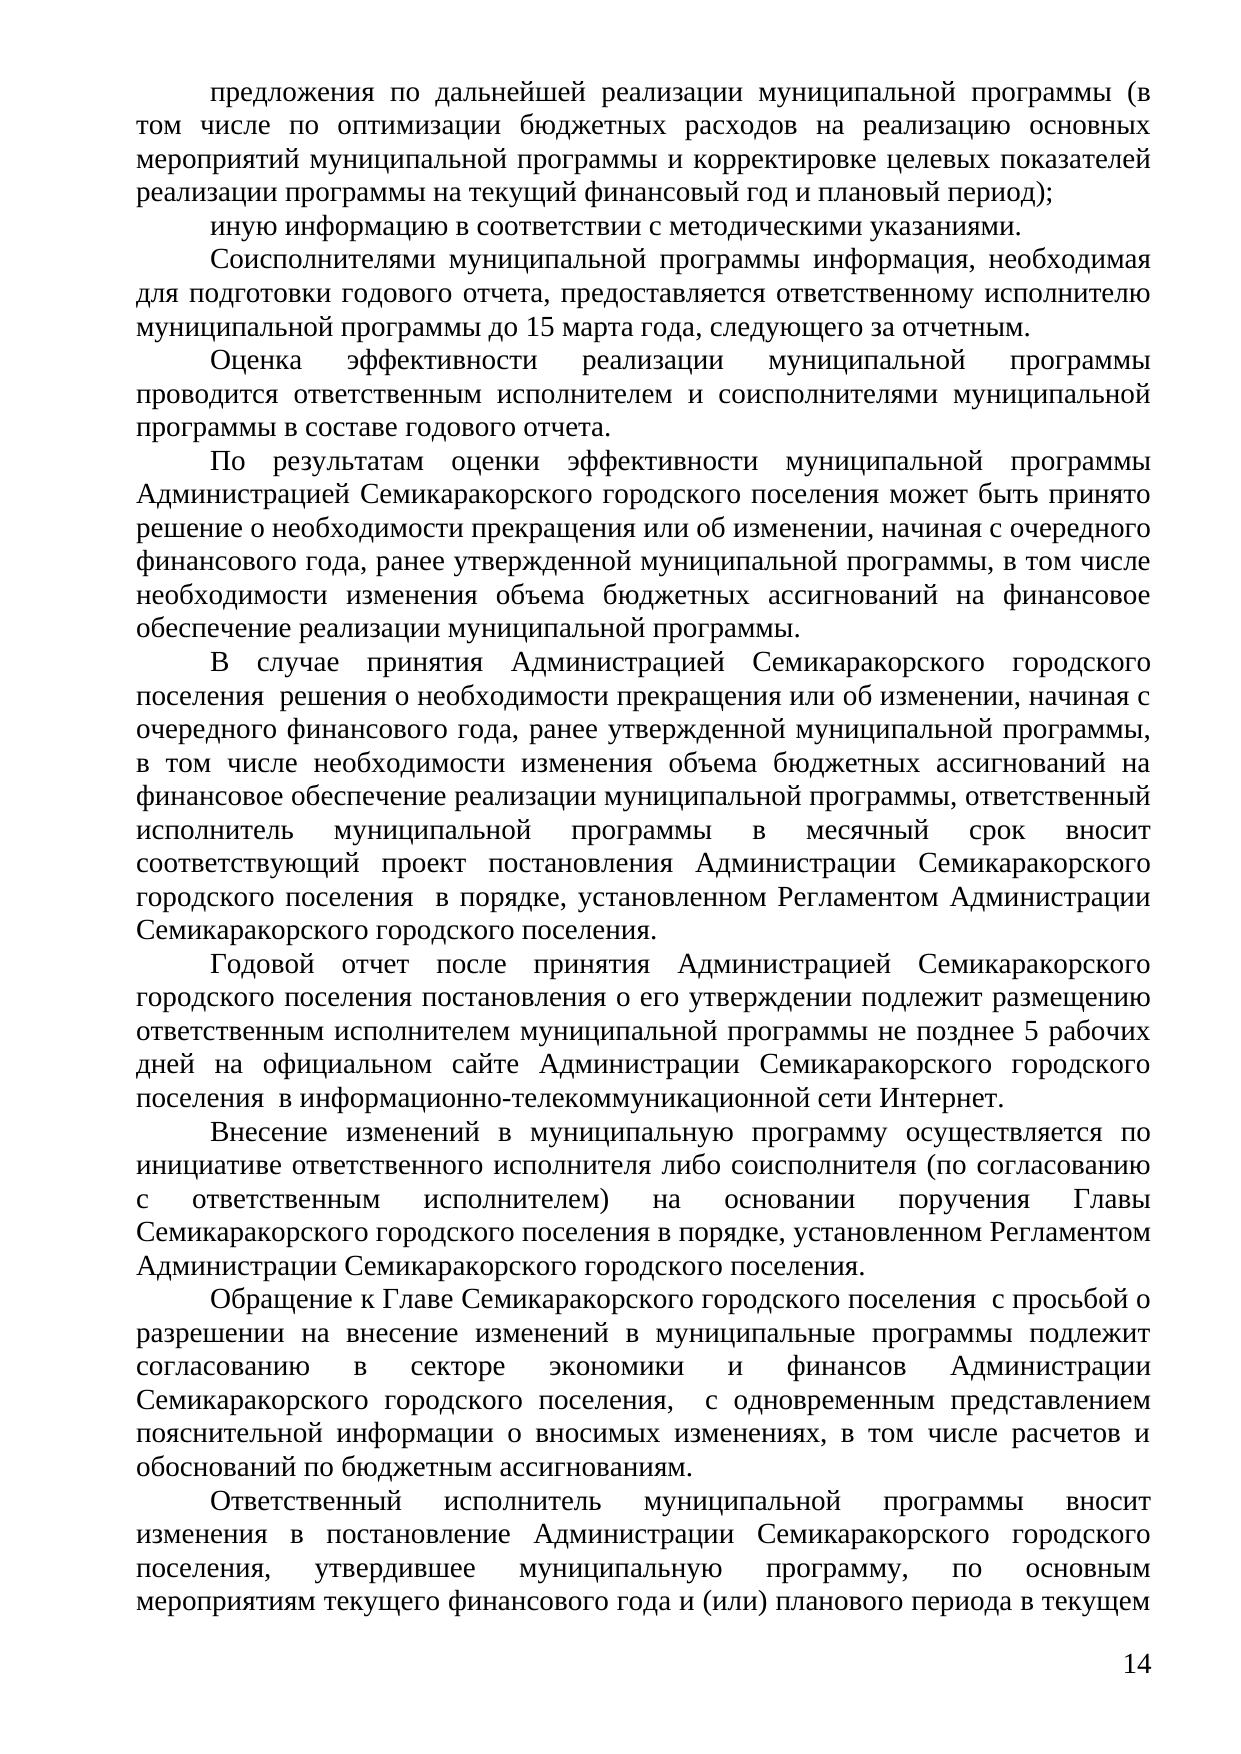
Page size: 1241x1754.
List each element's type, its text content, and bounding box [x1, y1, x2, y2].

text Оценка эффективности реализации муниципальной программы проводится ответственным исполнителем и соисполнителями муниципальной программы в составе годового отчета. [136, 342, 1152, 443]
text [136, 1483, 1152, 1617]
text Соисполнителями муниципальной программы информация, необходимая для подготовки годового отчета, предоставляется ответственному исполнителю муниципальной программы до 15 марта года, следующего за отчетным. [136, 242, 1152, 342]
text Внесение изменений в муниципальную программу осуществляется по инициативе ответственного исполнителя либо соисполнителя (по согласованию с ответственным исполнителем) на основании поручения Главы Семикаракорского городского поселения в порядке, установленном Регламентом Администрации Семикаракорского городского поселения. [136, 1114, 1152, 1281]
text В случае принятия Администрацией Семикаракорского городского поселения решения о необходимости прекращения или об изменении, начиная с очередного финансового года, ранее утвержденной муниципальной программы, в том числе необходимости изменения объема бюджетных ассигнований на финансовое обеспечение реализации муниципальной программы, ответственный исполнитель муниципальной программы в месячный срок вносит соответствующий проект постановления Администрации Семикаракорского городского поселения в порядке, установленном Регламентом Администрации Семикаракорского городского поселения. [136, 644, 1152, 946]
text иную информацию в соответствии с методическими указаниями. [136, 208, 1152, 242]
text Обращение к Главе Семикаракорского городского поселения с просьбой о разрешении на внесение изменений в муниципальные программы подлежит согласованию в секторе экономики и финансов Администрации Семикаракорского городского поселения, с одновременным представлением пояснительной информации о вносимых изменениях, в том числе расчетов и обоснований по бюджетным ассигнованиям. [136, 1281, 1152, 1483]
text По результатам оценки эффективности муниципальной программы Администрацией Семикаракорского городского поселения может быть принято решение о необходимости прекращения или об изменении, начиная с очередного финансового года, ранее утвержденной муниципальной программы, в том числе необходимости изменения объема бюджетных ассигнований на финансовое обеспечение реализации муниципальной программы. [136, 443, 1152, 644]
text предложения по дальнейшей реализации муниципальной программы (в том числе по оптимизации бюджетных расходов на реализацию основных мероприятий муниципальной программы и корректировке целевых показателей реализации программы на текущий финансовый год и плановый период); [136, 74, 1152, 208]
text Годовой отчет после принятия Администрацией Семикаракорского городского поселения постановления о его утверждении подлежит размещению ответственным исполнителем муниципальной программы не позднее 5 рабочих дней на официальном сайте Администрации Семикаракорского городского поселения в информационно-телекоммуникационной сети Интернет. [136, 946, 1152, 1114]
